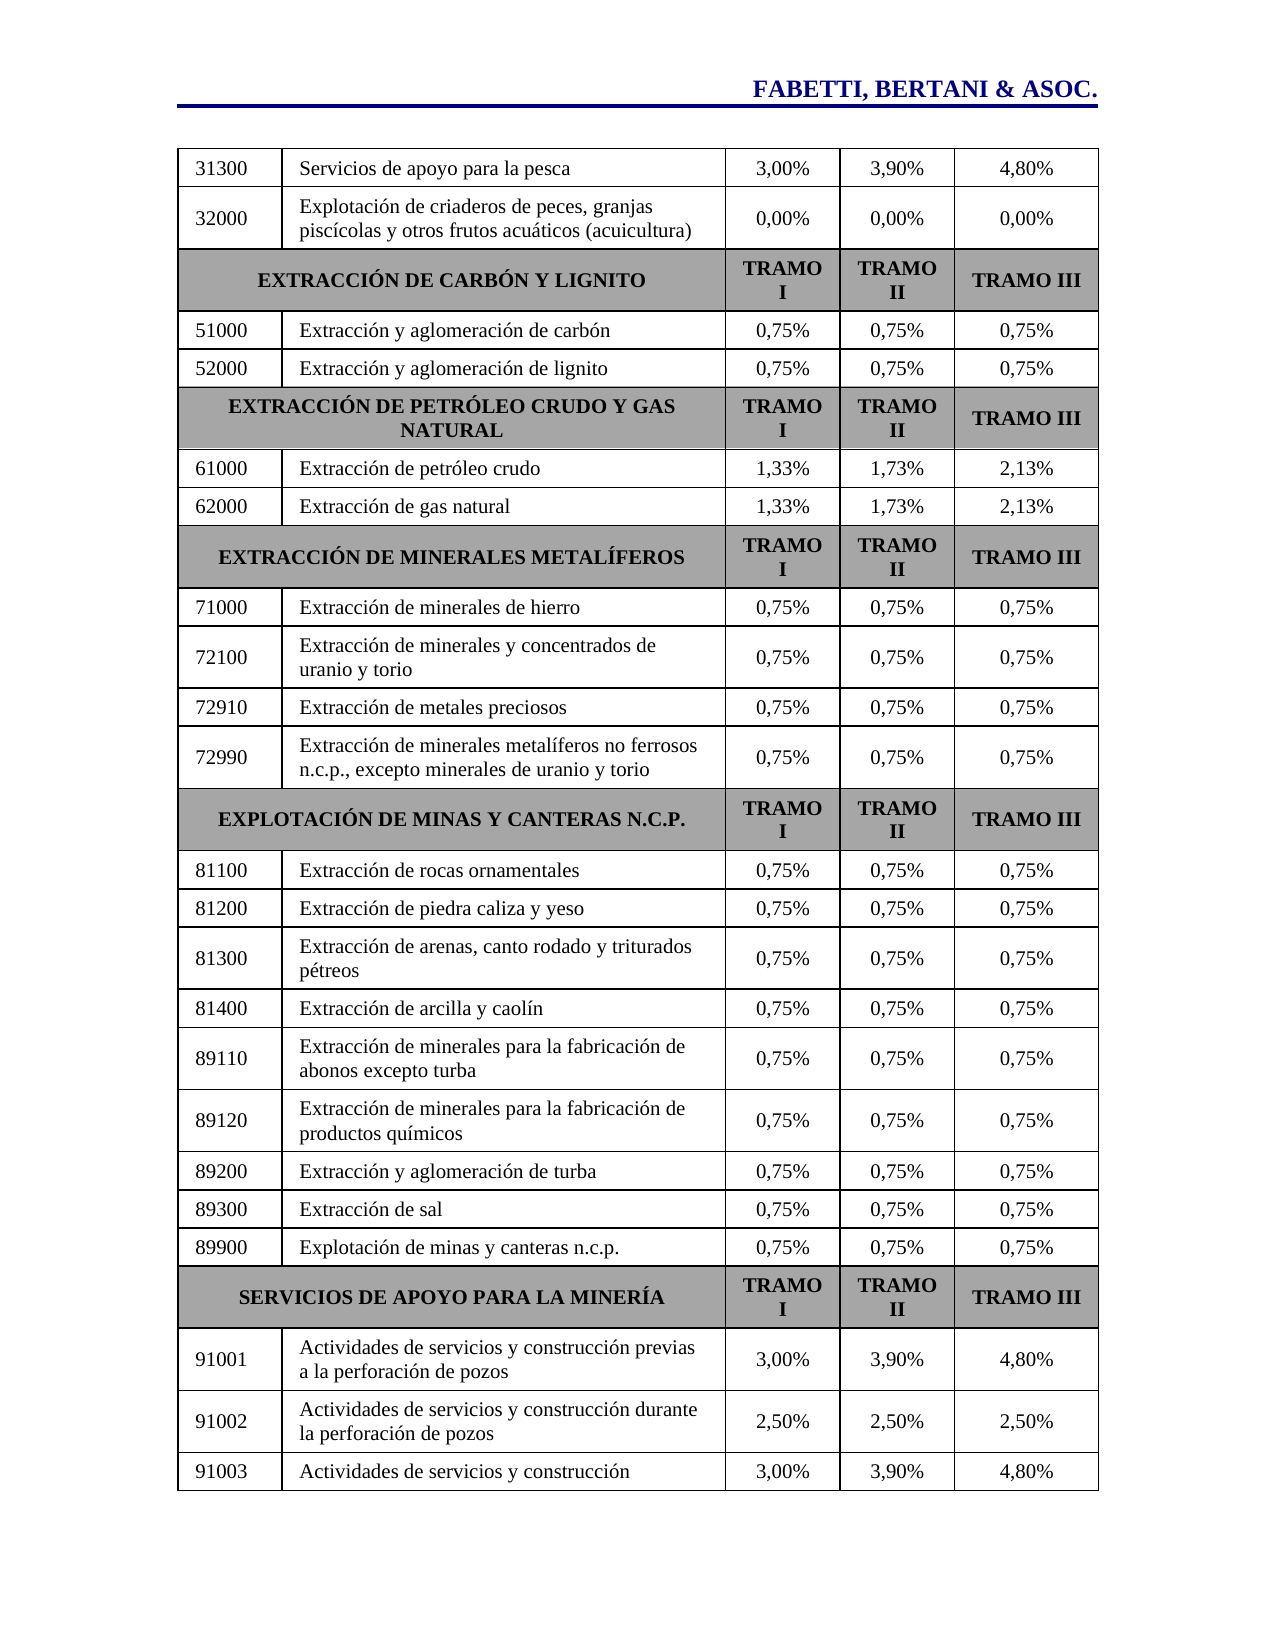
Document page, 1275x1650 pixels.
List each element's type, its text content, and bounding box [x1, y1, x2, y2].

table_cell 4,80% [955, 149, 1098, 186]
table_cell 1,73% [841, 450, 954, 487]
table_cell 0,75% [726, 851, 839, 888]
table_cell 0,75% [841, 928, 954, 988]
table_cell Extracción de arcilla y caolín [283, 990, 725, 1026]
table_cell 81400 [179, 990, 281, 1026]
table_cell 3,90% [841, 1453, 954, 1490]
table_cell 31300 [179, 149, 281, 186]
table_cell 81200 [179, 890, 281, 926]
table_cell SERVICIOS DE APOYO PARA LA MINERÍA [179, 1267, 725, 1327]
table_cell 89120 [179, 1090, 281, 1151]
table_cell 0,75% [955, 1191, 1098, 1227]
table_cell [283, 1453, 725, 1490]
table_cell 3,90% [841, 1329, 954, 1389]
table_cell 0,75% [955, 627, 1098, 687]
table_cell 52000 [179, 350, 281, 386]
table_cell 3,90% [841, 149, 954, 186]
table_cell 2,13% [955, 450, 1098, 487]
table_cell TRAMO I [726, 388, 839, 448]
table_cell 81100 [179, 851, 281, 888]
table_cell 0,75% [726, 589, 839, 625]
table_cell 0,75% [841, 1090, 954, 1151]
table_cell Extracción de minerales para la fabricación de productos químicos [283, 1090, 725, 1151]
table_cell 0,75% [955, 312, 1098, 348]
table_cell Extracción de petróleo crudo [283, 450, 725, 487]
table_cell 3,00% [726, 1329, 839, 1389]
table_cell Extracción de arenas, canto rodado y triturados pétreos [283, 928, 725, 988]
table_cell Extracción de sal [283, 1191, 725, 1227]
table_cell 3,00% [726, 149, 839, 186]
table_cell 81300 [179, 928, 281, 988]
table_cell Extracción de metales preciosos [283, 689, 725, 725]
table_cell 0,75% [726, 1090, 839, 1151]
table_cell TRAMO I [726, 789, 839, 850]
table_cell 62000 [179, 488, 281, 525]
table_cell 1,73% [841, 488, 954, 525]
table_cell TRAMO I [726, 250, 839, 310]
table_cell Actividades de servicios y construcción durante la perforación de pozos [283, 1391, 725, 1452]
table_cell 0,00% [955, 187, 1098, 248]
table_cell 89900 [179, 1229, 281, 1265]
table_cell 0,75% [955, 689, 1098, 725]
table_cell 0,75% [726, 1028, 839, 1088]
table_cell TRAMO II [841, 388, 954, 448]
table_cell 2,50% [955, 1391, 1098, 1452]
table_cell Extracción y aglomeración de lignito [283, 350, 725, 386]
table_cell 89200 [179, 1152, 281, 1189]
table_cell TRAMO III [955, 250, 1098, 310]
table_cell 0,75% [726, 1191, 839, 1227]
table_cell 0,75% [841, 689, 954, 725]
table_cell Extracción de rocas ornamentales [283, 851, 725, 888]
table_cell 4,80% [955, 1329, 1098, 1389]
table_cell 89110 [179, 1028, 281, 1088]
table_cell 72910 [179, 689, 281, 725]
table_cell 0,75% [955, 350, 1098, 386]
table_cell TRAMO II [841, 250, 954, 310]
table_cell TRAMO III [955, 789, 1098, 850]
table_cell 0,75% [955, 990, 1098, 1026]
table_cell EXTRACCIÓN DE CARBÓN Y LIGNITO [179, 250, 725, 310]
table_cell 1,33% [726, 450, 839, 487]
table_cell 0,75% [841, 1229, 954, 1265]
table_cell TRAMO II [841, 789, 954, 850]
table_cell 0,75% [955, 727, 1098, 788]
table_cell 0,75% [841, 312, 954, 348]
table_cell 0,00% [841, 187, 954, 248]
table_cell 72990 [179, 727, 281, 788]
table_cell 61000 [179, 450, 281, 487]
table_cell 0,75% [726, 312, 839, 348]
table_cell Extracción y aglomeración de carbón [283, 312, 725, 348]
table_cell TRAMO II [841, 526, 954, 587]
table_cell 0,75% [726, 890, 839, 926]
table_cell TRAMO III [955, 1267, 1098, 1327]
table_cell 0,75% [955, 589, 1098, 625]
table_cell 0,75% [726, 990, 839, 1026]
table_cell TRAMO I [726, 1267, 839, 1327]
table_cell Explotación de minas y canteras n.c.p. [283, 1229, 725, 1265]
table_cell EXTRACCIÓN DE MINERALES METALÍFEROS [179, 526, 725, 587]
table_cell 0,75% [841, 350, 954, 386]
table_cell 72100 [179, 627, 281, 687]
table_cell 0,75% [726, 1152, 839, 1189]
table_cell 0,75% [726, 928, 839, 988]
table_cell 91003 [179, 1453, 281, 1490]
table_cell 91002 [179, 1391, 281, 1452]
table_cell 0,75% [841, 1152, 954, 1189]
table_cell Extracción y aglomeración de turba [283, 1152, 725, 1189]
table_cell 91001 [179, 1329, 281, 1389]
table_cell 2,50% [726, 1391, 839, 1452]
table_cell Extracción de piedra caliza y yeso [283, 890, 725, 926]
table_cell 0,75% [726, 627, 839, 687]
table_cell 0,75% [841, 851, 954, 888]
table_cell Extracción de minerales para la fabricación de abonos excepto turba [283, 1028, 725, 1088]
table_cell 0,75% [955, 1090, 1098, 1151]
table_cell 0,75% [726, 1229, 839, 1265]
table_cell 0,75% [726, 727, 839, 788]
table_cell 3,00% [726, 1453, 839, 1490]
table_cell Extracción de gas natural [283, 488, 725, 525]
table_cell 2,13% [955, 488, 1098, 525]
table_cell 0,75% [955, 851, 1098, 888]
table_cell 0,75% [841, 627, 954, 687]
table_cell EXPLOTACIÓN DE MINAS Y CANTERAS N.C.P. [179, 789, 725, 850]
table_cell Actividades de servicios y construcción previas a la perforación de pozos [283, 1329, 725, 1389]
table_cell TRAMO I [726, 526, 839, 587]
table_cell 0,75% [955, 928, 1098, 988]
table_cell TRAMO III [955, 388, 1098, 448]
table_cell 0,75% [841, 727, 954, 788]
table_cell EXTRACCIÓN DE PETRÓLEO CRUDO Y GAS NATURAL [179, 388, 725, 448]
table_cell Extracción de minerales metalíferos no ferrosos n.c.p., excepto minerales de uranio y torio [283, 727, 725, 788]
table_cell Extracción de minerales de hierro [283, 589, 725, 625]
table_cell 0,75% [955, 1152, 1098, 1189]
table_cell 32000 [179, 187, 281, 248]
table_cell 0,00% [726, 187, 839, 248]
table_cell TRAMO III [955, 526, 1098, 587]
table_cell 0,75% [841, 589, 954, 625]
table_cell 0,75% [841, 990, 954, 1026]
table_cell Extracción de minerales y concentrados de uranio y torio [283, 627, 725, 687]
table_cell 0,75% [841, 890, 954, 926]
table_cell 51000 [179, 312, 281, 348]
table_cell 0,75% [841, 1191, 954, 1227]
table_cell 0,75% [726, 689, 839, 725]
table_cell 71000 [179, 589, 281, 625]
table_cell 89300 [179, 1191, 281, 1227]
table_cell Servicios de apoyo para la pesca [283, 149, 725, 186]
table_cell 2,50% [841, 1391, 954, 1452]
table_cell 4,80% [955, 1453, 1098, 1490]
table_cell 1,33% [726, 488, 839, 525]
table_cell TRAMO II [841, 1267, 954, 1327]
table_cell 0,75% [841, 1028, 954, 1088]
table_cell Explotación de criaderos de peces, granjas piscícolas y otros frutos acuáticos (acuicultura) [283, 187, 725, 248]
table_cell 0,75% [955, 890, 1098, 926]
table_cell 0,75% [955, 1028, 1098, 1088]
table_cell 0,75% [955, 1229, 1098, 1265]
table_cell 0,75% [726, 350, 839, 386]
